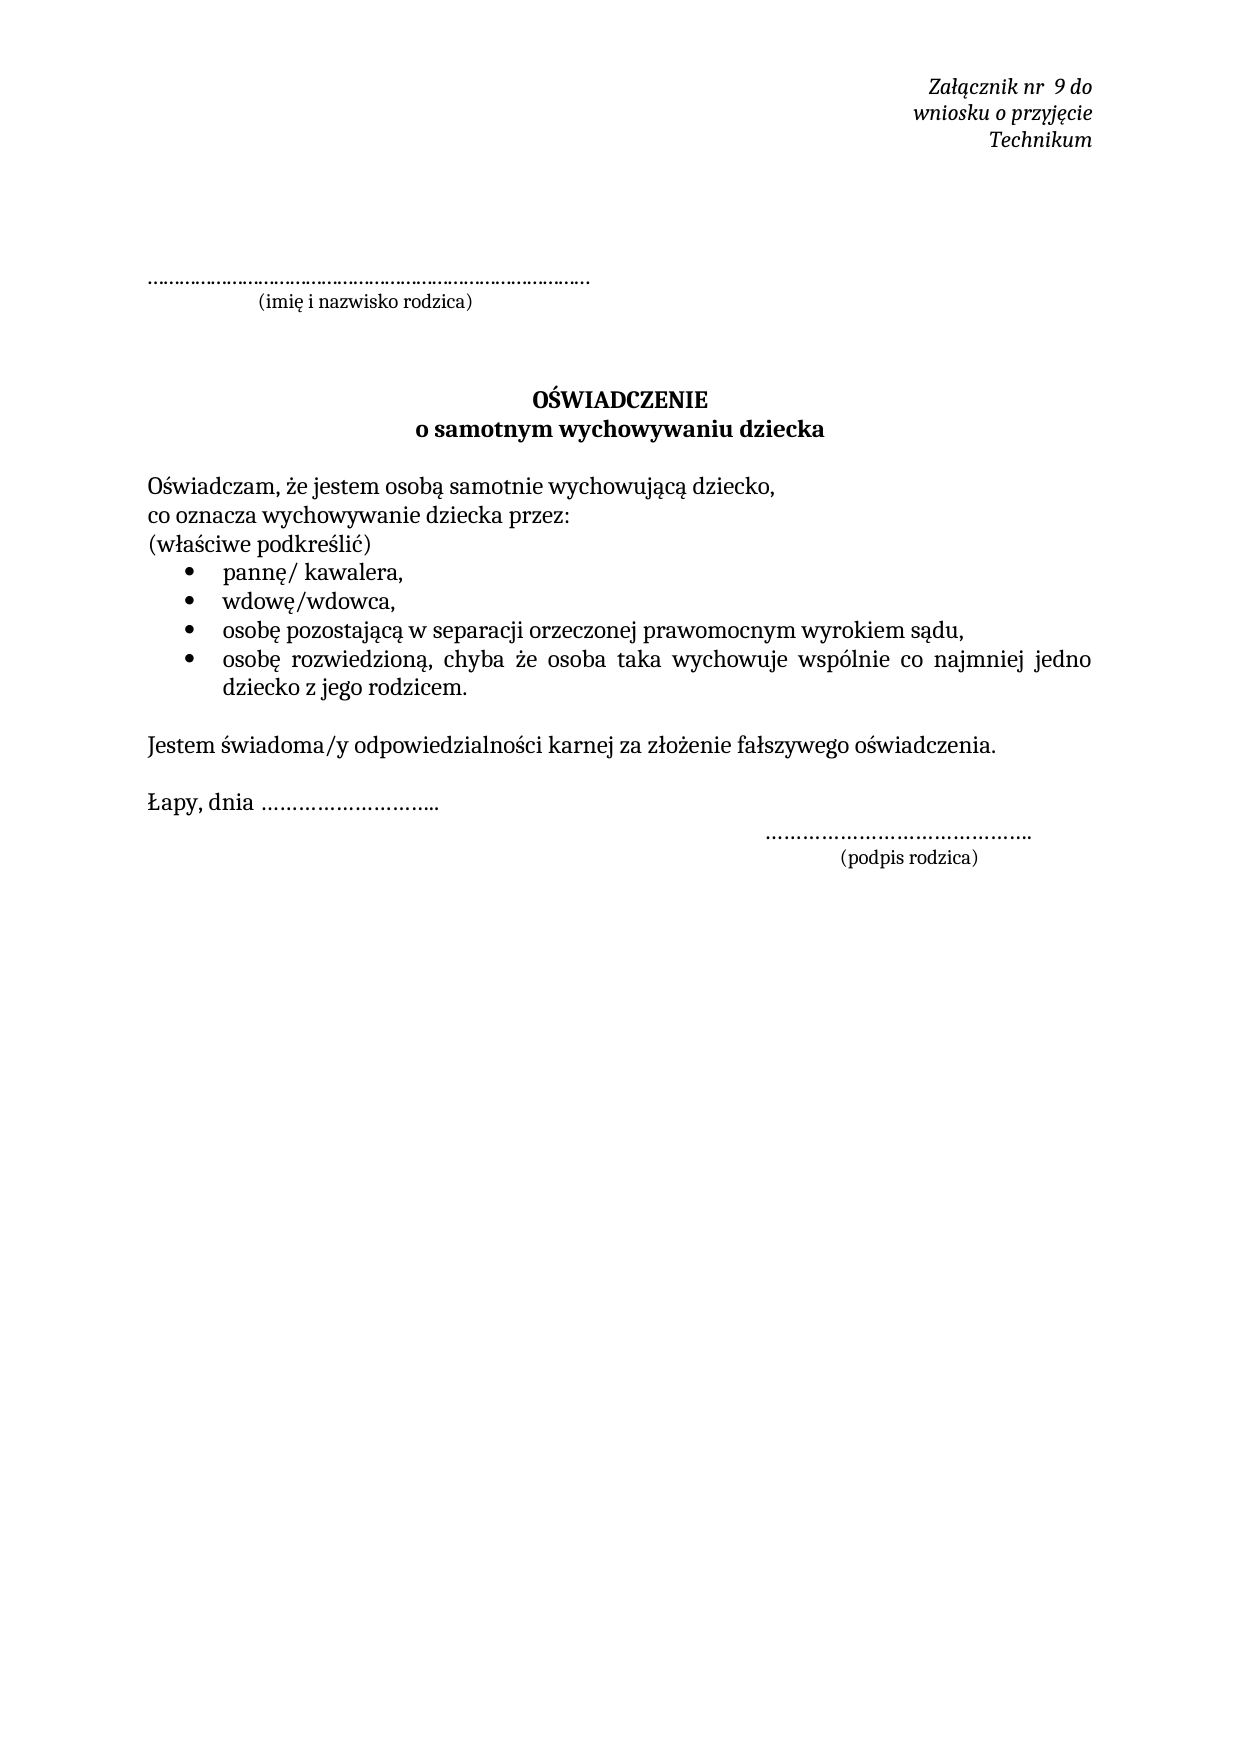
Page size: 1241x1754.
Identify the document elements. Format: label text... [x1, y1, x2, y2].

list wdowę/wdowca, [185, 587, 1093, 616]
text (imię i nazwisko rodzica) [148, 290, 1093, 314]
text Oświadczam, że jestem osobą samotnie wychowującą dziecko, [148, 472, 1093, 501]
text Łapy, dnia ……………………….. [148, 788, 1093, 817]
list osobę pozostającą w separacji orzeczonej prawomocnym wyrokiem sądu, [185, 616, 1093, 644]
text co oznacza wychowywanie dziecka przez: [148, 501, 1093, 529]
list osobę rozwiedzioną, chyba że osoba taka wychowuje wspólnie co najmniej jedno dziecko z jego rodzicem. [185, 644, 1093, 702]
text ……………………………………. [148, 817, 1093, 846]
text Jestem świadoma/y odpowiedzialności karnej za złożenie fałszywego oświadczenia. [148, 731, 1093, 759]
list pannę/ kawalera, [185, 558, 1093, 587]
text OŚWIADCZENIE [148, 386, 1093, 414]
text (właściwe podkreślić) [148, 529, 1093, 558]
text ………………………………………………………………………… [148, 262, 1093, 290]
text o samotnym wychowywaniu dziecka [148, 414, 1093, 443]
text (podpis rodzica) [148, 846, 1093, 870]
